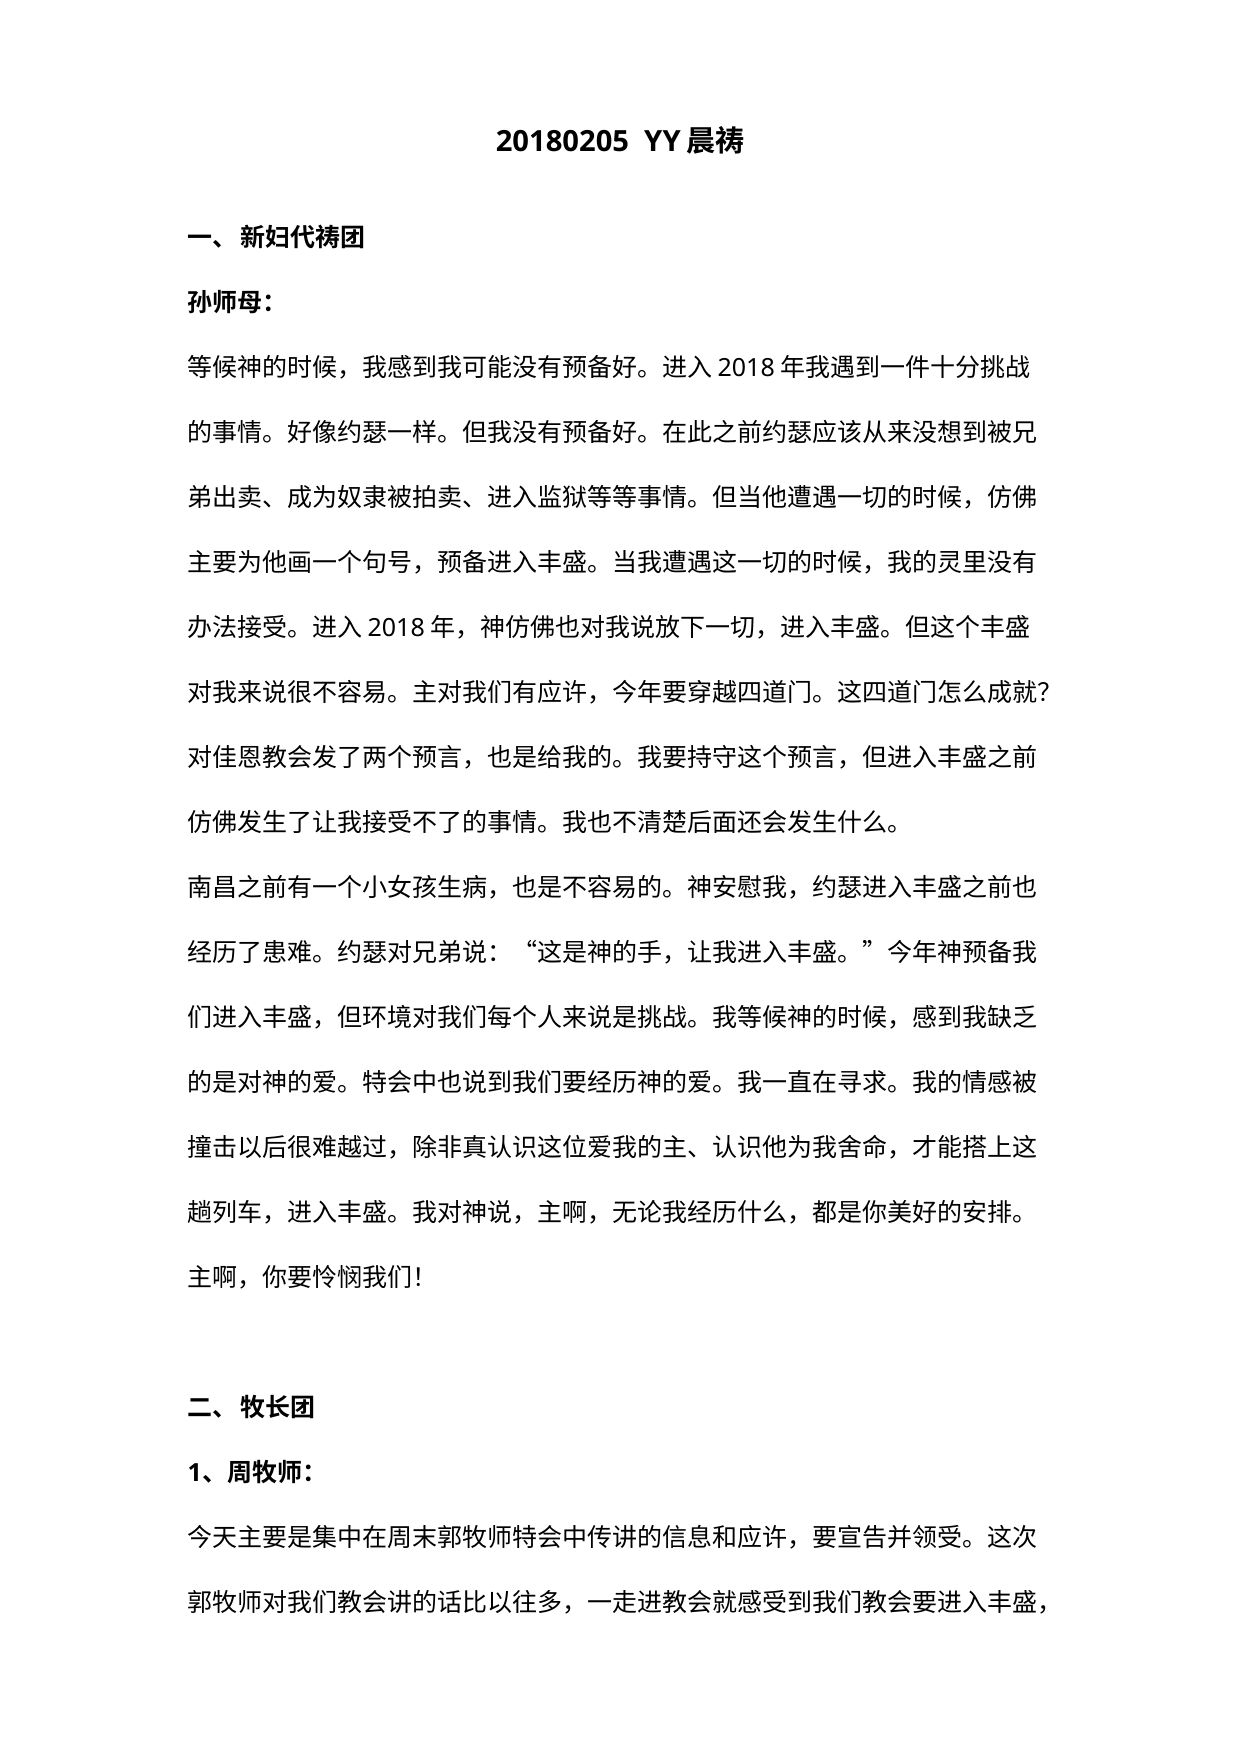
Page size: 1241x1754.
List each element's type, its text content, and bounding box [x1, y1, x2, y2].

text 20180205 YY晨祷 [187, 106, 1053, 171]
list 新妇代祷团 [187, 203, 1053, 268]
text 南昌之前有一个小女孩生病，也是不容易的。神安慰我，约瑟进入丰盛之前也经历了患难。约瑟对兄弟说：“这是神的手，让我进入丰盛。”今年神预备我们进入丰盛，但环境对我们每个人来说是挑战。我等候神的时候，感到我缺乏的是对神的爱。特会中也说到我们要经历神的爱。我一直在寻求。我的情感被撞击以后很难越过，除非真认识这位爱我的主、认识他为我舍命，才能搭上这趟列车，进入丰盛。我对神说，主啊，无论我经历什么，都是你美好的安排。主啊，你要怜悯我们！ [187, 853, 1053, 1308]
text 孙师母： [187, 268, 1053, 333]
text 等候神的时候，我感到我可能没有预备好。进入2018年我遇到一件十分挑战的事情。好像约瑟一样。但我没有预备好。在此之前约瑟应该从来没想到被兄弟出卖、成为奴隶被拍卖、进入监狱等等事情。但当他遭遇一切的时候，仿佛主要为他画一个句号，预备进入丰盛。当我遭遇这一切的时候，我的灵里没有办法接受。进入2018年，神仿佛也对我说放下一切，进入丰盛。但这个丰盛对我来说很不容易。主对我们有应许，今年要穿越四道门。这四道门怎么成就？对佳恩教会发了两个预言，也是给我的。我要持守这个预言，但进入丰盛之前仿佛发生了让我接受不了的事情。我也不清楚后面还会发生什么。 [187, 333, 1053, 853]
text 1、周牧师： [187, 1438, 1053, 1503]
list 牧长团 [187, 1373, 1053, 1438]
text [187, 1503, 1053, 1633]
